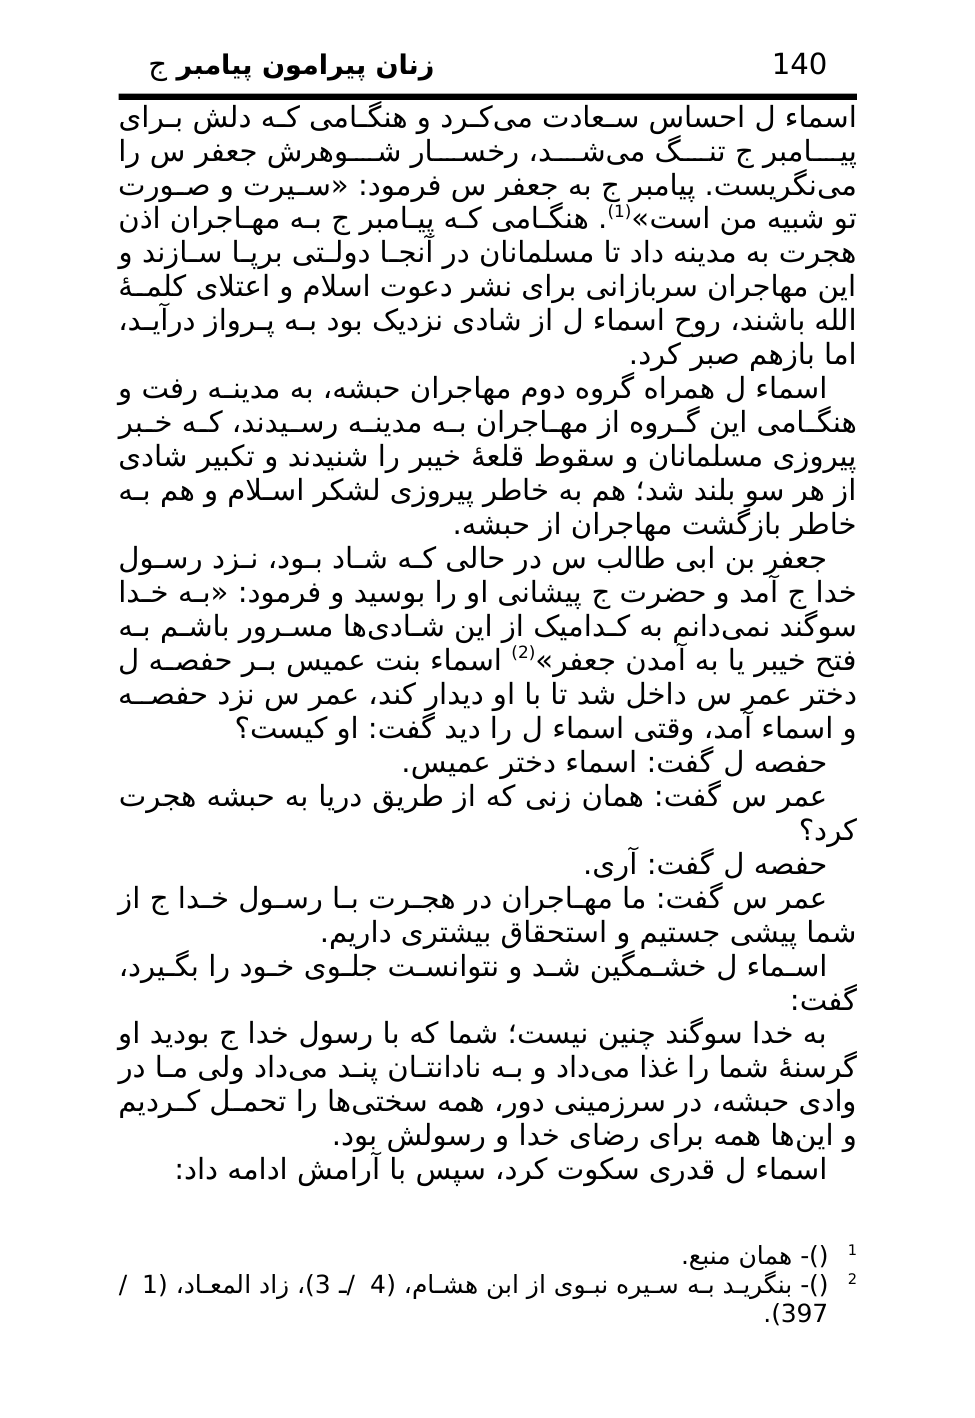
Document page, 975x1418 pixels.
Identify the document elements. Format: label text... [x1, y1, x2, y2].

text حفصه ل گفت: آری. [118, 847, 857, 881]
text حفصه ل گفت: اسماء دختر عمیس. [118, 745, 857, 779]
text اسماء ل خشمگین شد و نتوانست جلوی خود را بگیرد، گفت: [118, 949, 857, 1017]
text اسماء ل همراه گروه دوم مهاجران حبشه، به مدینه رفت و هنگامی این گروه از مهاجران به مدینه رسیدند، که خبر پیروزی مسلمانان و سقوط قلعۀ خیبر را شنیدند و تکبیر شادی از هر سو بلند شد؛ هم به خاطر پیروزی لشکر اسلام و هم به خاطر بازگشت مهاجران از حبشه. [118, 372, 857, 541]
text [118, 100, 857, 372]
text عمر س گفت: ما مهاجران در هجرت با رسول خدا ج از شما پیشی جستیم و استحقاق بیشتری داریم. [118, 881, 857, 949]
text اسماء ل قدری سکوت کرد، سپس با آرامش ادامه داد: [118, 1153, 857, 1187]
text عمر س گفت: همان زنی که از طریق دریا به حبشه هجرت کرد؟ [118, 779, 857, 847]
text به خدا سوگند چنین نیست؛ شما که با رسول خدا ج بودید او گرسنۀ شما را غذا می‌داد و به نادانتان پند می‌داد ولی ما در وادی حبشه، در سرزمینی دور، همه سختی‌ها را تحمل کردیم و این‌ها همه برای رضای خدا و رسولش بود. [118, 1017, 857, 1153]
text جعفر بن ابی طالب س در حالی که شاد بود، نزد رسول خدا ج آمد و حضرت ج پیشانی او را بوسید و فرمود: «به خدا سوگند نمی‌دانم به کدامیک از این شادی‌ها مسرور باشم به فتح خیبر یا به آمدن جعفر»() اسماء بنت عمیس بر حفصه ل دختر عمر س داخل شد تا با او دیدار کند، عمر س نزد حفصه و اسماء آمد، وقتی اسماء ل را دید گفت: او کیست؟ [118, 541, 857, 745]
